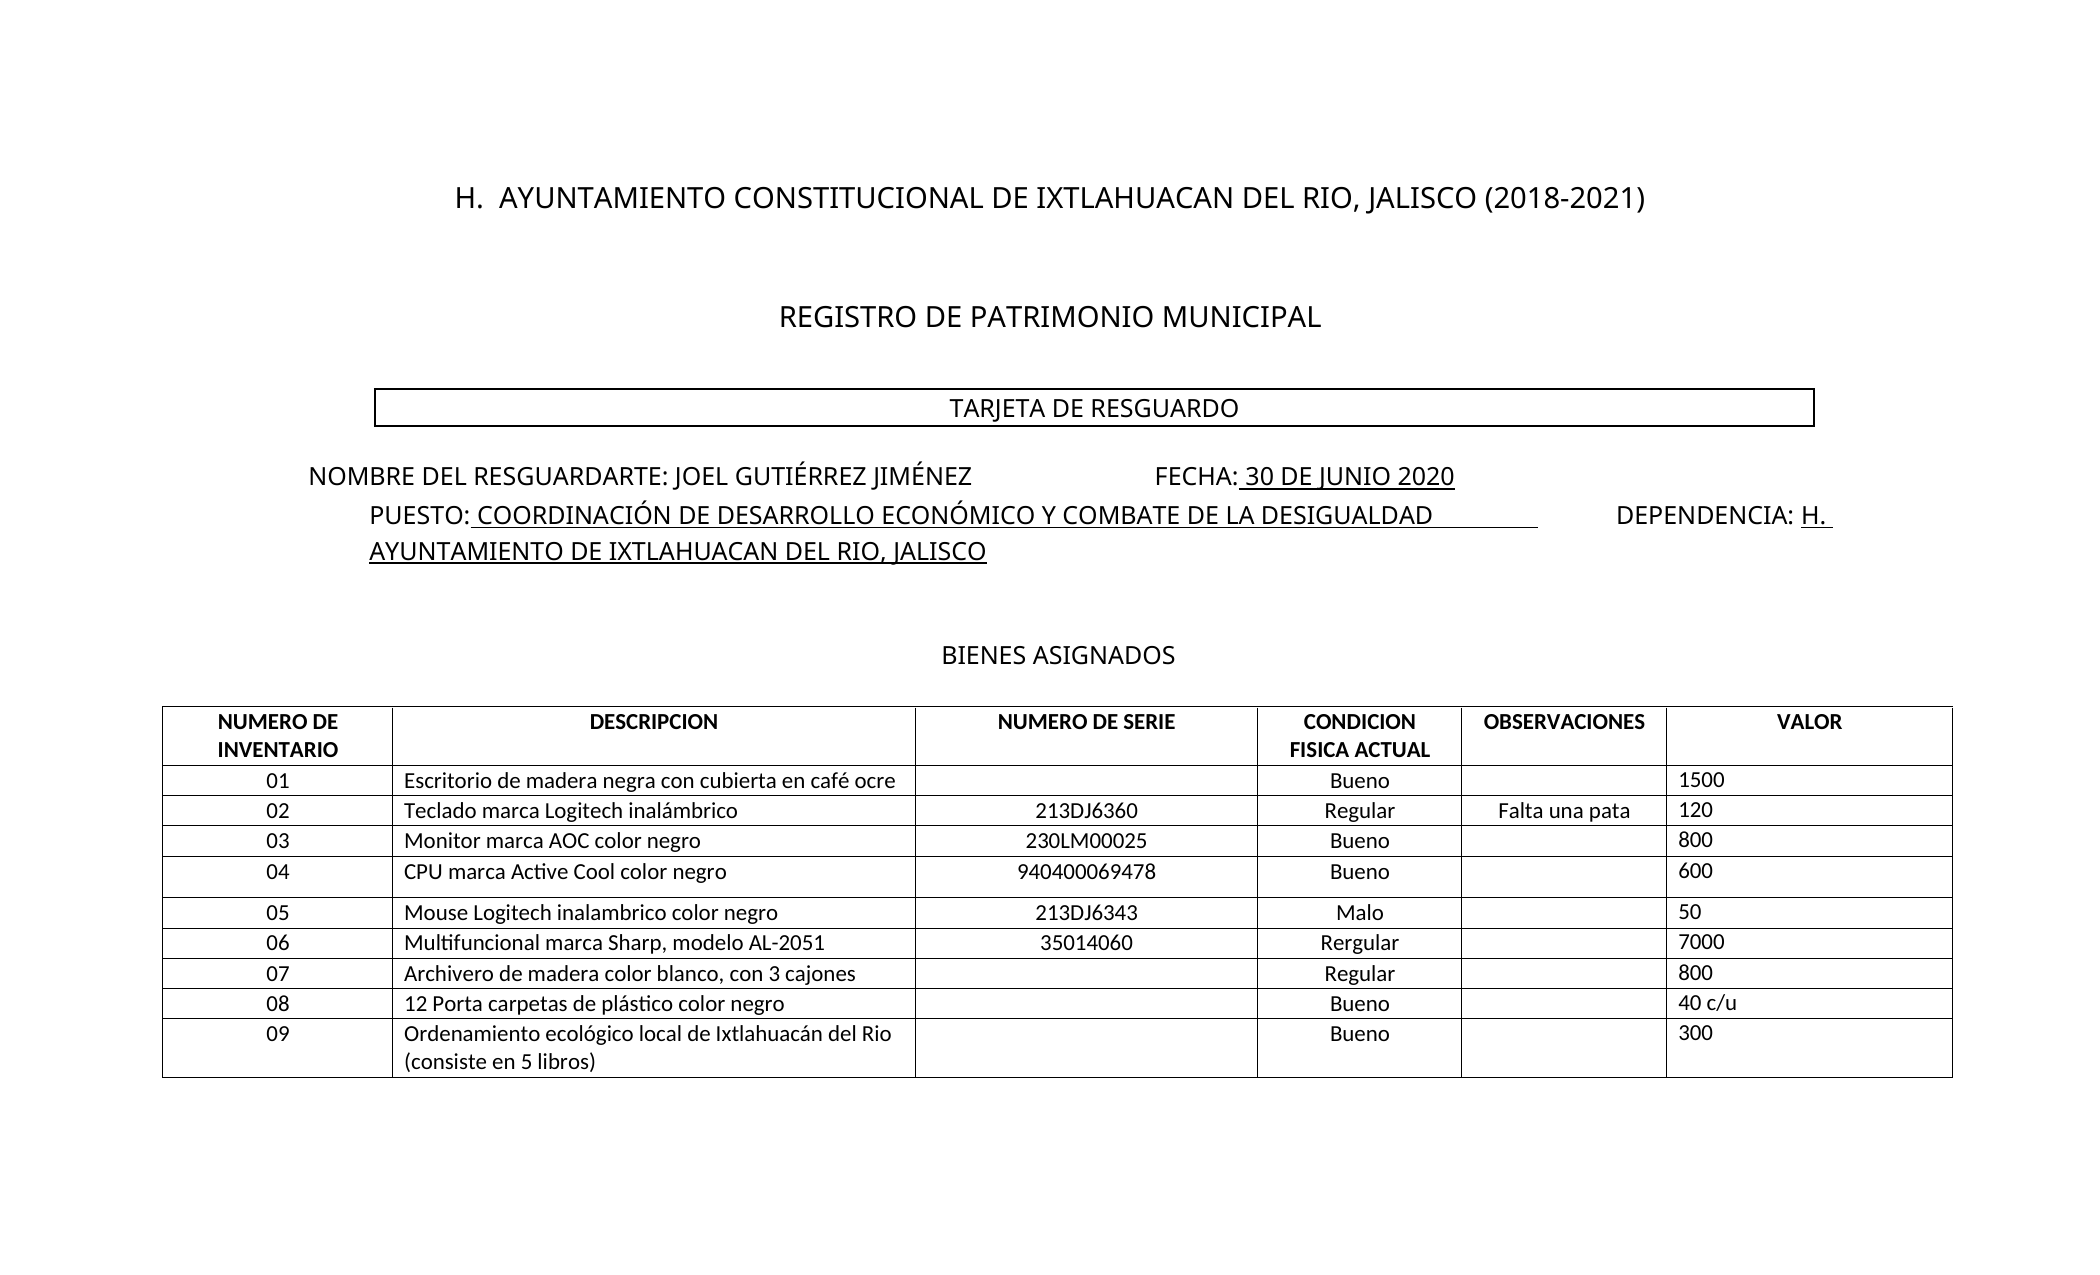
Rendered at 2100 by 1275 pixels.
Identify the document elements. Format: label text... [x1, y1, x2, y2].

table_cell Ordenamiento ecológico local de Ixtlahuacán del Rio (consiste en 5 libros) [393, 1019, 915, 1077]
table_cell Mouse Logitech inalambrico color negro [393, 898, 915, 927]
table_cell [916, 989, 1257, 1018]
table_header OBSERVACIONES [1462, 707, 1666, 765]
table_cell 06 [163, 929, 392, 958]
table_cell [1462, 826, 1666, 856]
table_cell 09 [163, 1019, 392, 1077]
table_cell [1462, 929, 1666, 958]
table_cell 40 c/u [1667, 989, 1952, 1018]
table_cell 04 [163, 857, 392, 897]
table_header NUMERO DE INVENTARIO [163, 707, 392, 765]
table_cell 940400069478 [916, 857, 1257, 897]
table_cell 01 [163, 766, 392, 795]
table_cell Malo [1258, 898, 1461, 927]
table_cell [916, 959, 1257, 988]
table_cell Bueno [1258, 1019, 1461, 1077]
table_cell 213DJ6343 [916, 898, 1257, 927]
table_cell 213DJ6360 [916, 796, 1257, 825]
table_cell 1500 [1667, 766, 1952, 795]
table_cell [1462, 989, 1666, 1018]
table_cell Multifuncional marca Sharp, modelo AL-2051 [393, 929, 915, 958]
table_cell 600 [1667, 857, 1952, 897]
table_cell 800 [1667, 959, 1952, 988]
table_cell 230LM00025 [916, 826, 1257, 856]
table_cell 02 [163, 796, 392, 825]
table_cell Rergular [1258, 929, 1461, 958]
text H. AYUNTAMIENTO CONSTITUCIONAL DE IXTLAHUACAN DEL RIO, JALISCO (2018-2021) [148, 177, 1952, 217]
table_cell Archivero de madera color blanco, con 3 cajones [393, 959, 915, 988]
table_cell 120 [1667, 796, 1952, 825]
table_cell 35014060 [916, 929, 1257, 958]
table_cell [1462, 1019, 1666, 1077]
text NOMBRE DEL RESGUARDARTE: JOEL GUTIÉRREZ JIMÉNEZ FECHA: 30 DE JUNIO 2020 [146, 459, 1952, 493]
text PUESTO: COORDINACIÓN DE DESARROLLO ECONÓMICO Y COMBATE DE LA DESIGUALDAD DEPENDENCIA: H. AYUNTAMIENTO DE IXTLAHUACAN DEL RIO, JALISCO [369, 498, 1952, 568]
table_header DESCRIPCION [393, 707, 915, 765]
table_cell [1462, 857, 1666, 897]
table_cell Bueno [1258, 826, 1461, 856]
table_cell Teclado marca Logitech inalámbrico [393, 796, 915, 825]
table_cell 7000 [1667, 929, 1952, 958]
table_cell Escritorio de madera negra con cubierta en café ocre [393, 766, 915, 795]
table_cell Bueno [1258, 857, 1461, 897]
table_cell [916, 1019, 1257, 1077]
table_cell Bueno [1258, 766, 1461, 795]
table_cell 05 [163, 898, 392, 927]
table_cell Monitor marca AOC color negro [393, 826, 915, 856]
table_cell 08 [163, 989, 392, 1018]
table_cell CPU marca Active Cool color negro [393, 857, 915, 897]
table_cell 07 [163, 959, 392, 988]
table_cell 800 [1667, 826, 1952, 856]
table_cell [1462, 959, 1666, 988]
table_cell Bueno [1258, 989, 1461, 1018]
text REGISTRO DE PATRIMONIO MUNICIPAL [148, 296, 1952, 336]
table_cell [916, 766, 1257, 795]
text BIENES ASIGNADOS [162, 639, 1954, 671]
table_header NUMERO DE SERIE [916, 707, 1257, 765]
table_cell Regular [1258, 959, 1461, 988]
table_cell [1462, 898, 1666, 927]
table_header TARJETA DE RESGUARDO [376, 390, 1813, 424]
table_cell Falta una pata [1462, 796, 1666, 825]
table_header VALOR [1667, 707, 1952, 765]
table_cell 03 [163, 826, 392, 856]
table_cell 12 Porta carpetas de plástico color negro [393, 989, 915, 1018]
table_header CONDICION FISICA ACTUAL [1258, 707, 1461, 765]
table_cell [1462, 766, 1666, 795]
table_cell Regular [1258, 796, 1461, 825]
table_cell 300 [1667, 1019, 1952, 1077]
table_cell 50 [1667, 898, 1952, 927]
